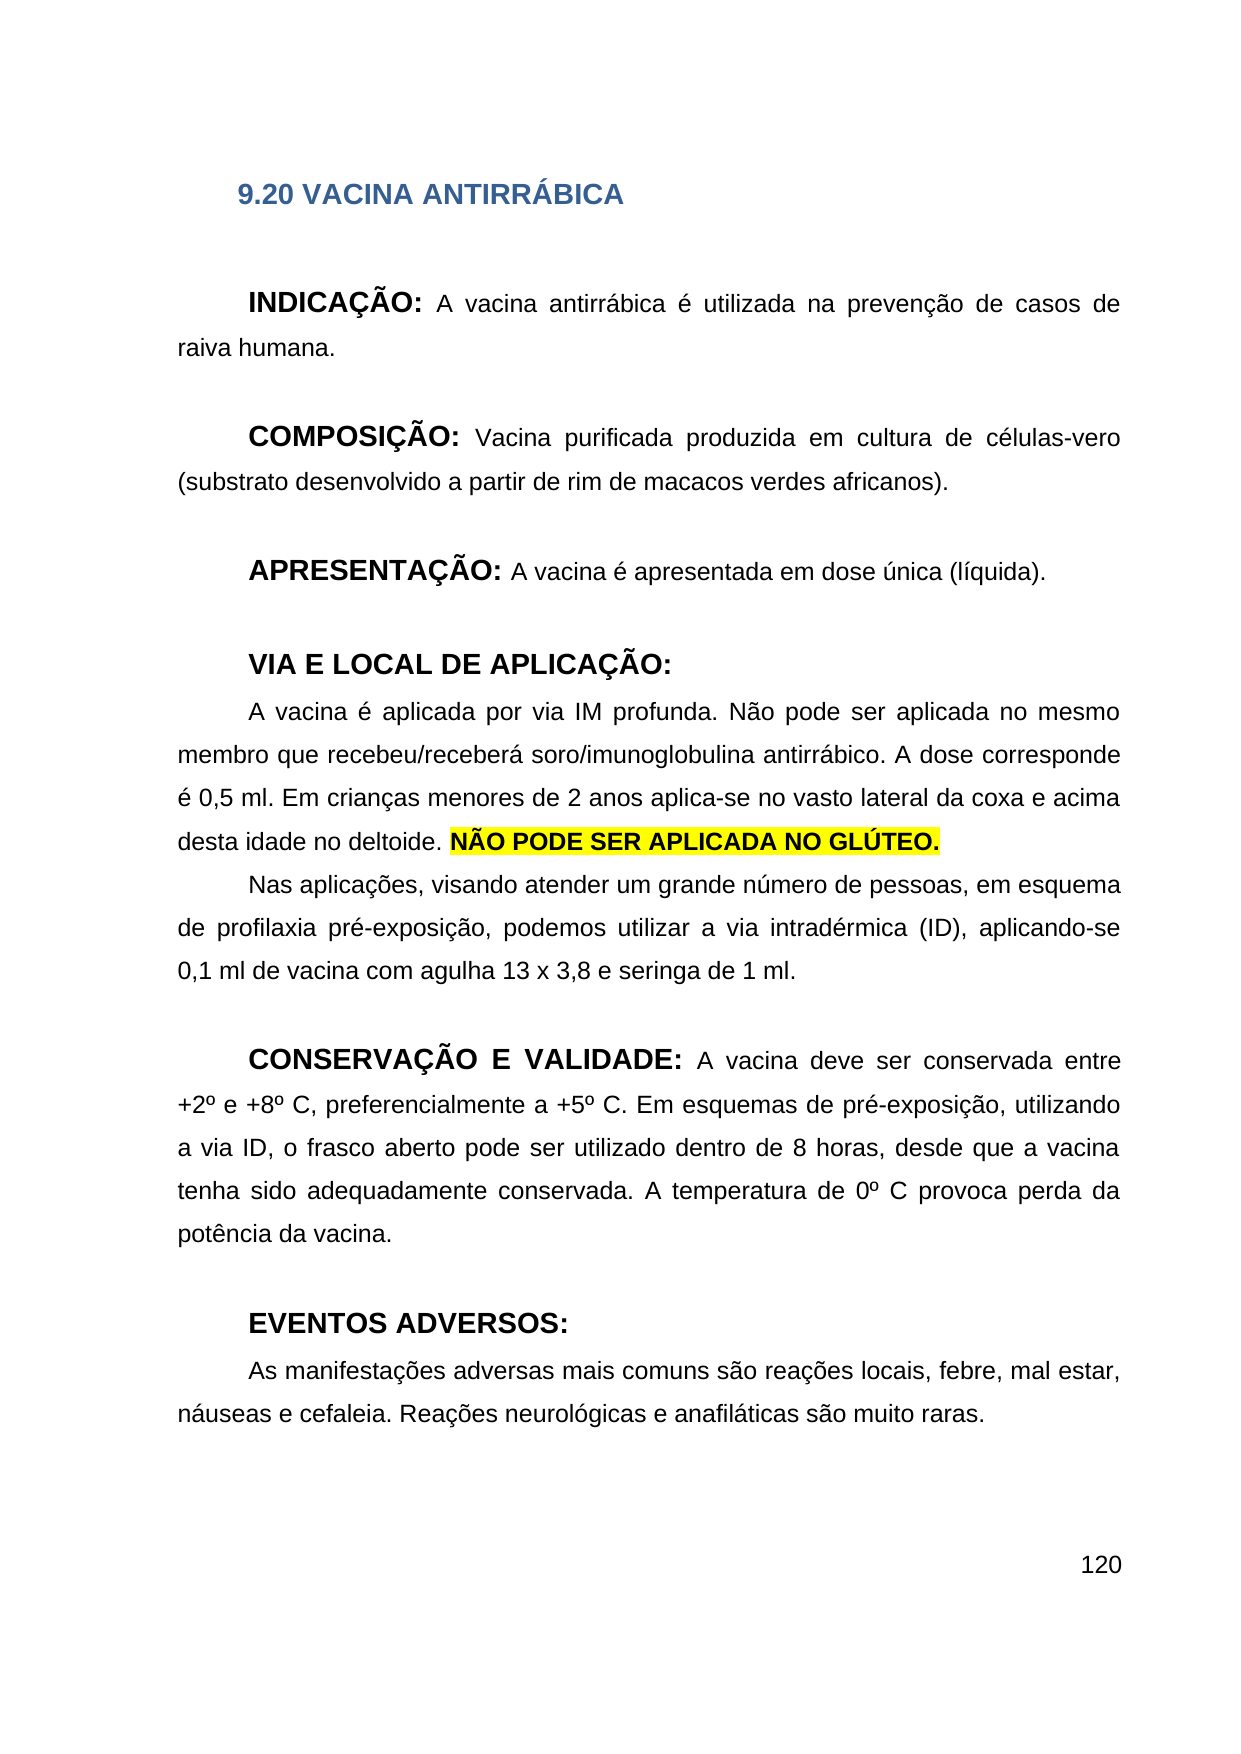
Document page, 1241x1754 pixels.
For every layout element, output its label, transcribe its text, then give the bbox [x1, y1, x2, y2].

subtitle 9.20 VACINA ANTIRRÁBICA [237, 177, 1122, 211]
title COMPOSIÇÃO: Vacina purificada produzida em cultura de células-vero (substrato desenvolvido a partir de rim de macacos verdes africanos). [177, 419, 1122, 496]
title As manifestações adversas mais comuns são reações locais, febre, mal estar, náuseas e cefaleia. Reações neurológicas e anafiláticas são muito raras. [177, 1356, 1122, 1428]
title APRESENTAÇÃO: A vacina é apresentada em dose única (líquida). [177, 553, 1122, 587]
title EVENTOS ADVERSOS: [177, 1306, 1122, 1339]
title VIA E LOCAL DE APLICAÇÃO: [177, 647, 1122, 680]
title CONSERVAÇÃO E VALIDADE: A vacina deve ser conservada entre +2º e +8º C, preferencialmente a +5º C. Em esquemas de pré-exposição, utilizando a via ID, o frasco aberto pode ser utilizado dentro de 8 horas, desde que a vacina tenha sido adequadamente conservada. A temperatura de 0º C provoca perda da potência da vacina. [177, 1042, 1122, 1248]
title Nas aplicações, visando atender um grande número de pessoas, em esquema de profilaxia pré-exposição, podemos utilizar a via intradérmica (ID), aplicando-se 0,1 ml de vacina com agulha 13 x 3,8 e seringa de 1 ml. [177, 870, 1122, 985]
title A vacina é aplicada por via IM profunda. Não pode ser aplicada no mesmo membro que recebeu/receberá soro/imunoglobulina antirrábico. A dose corresponde é 0,5 ml. Em crianças menores de 2 anos aplica-se no vasto lateral da coxa e acima desta idade no deltoide. NÃO PODE SER APLICADA NO GLÚTEO. [177, 697, 1122, 855]
title INDICAÇÃO: A vacina antirrábica é utilizada na prevenção de casos de raiva humana. [177, 285, 1122, 362]
